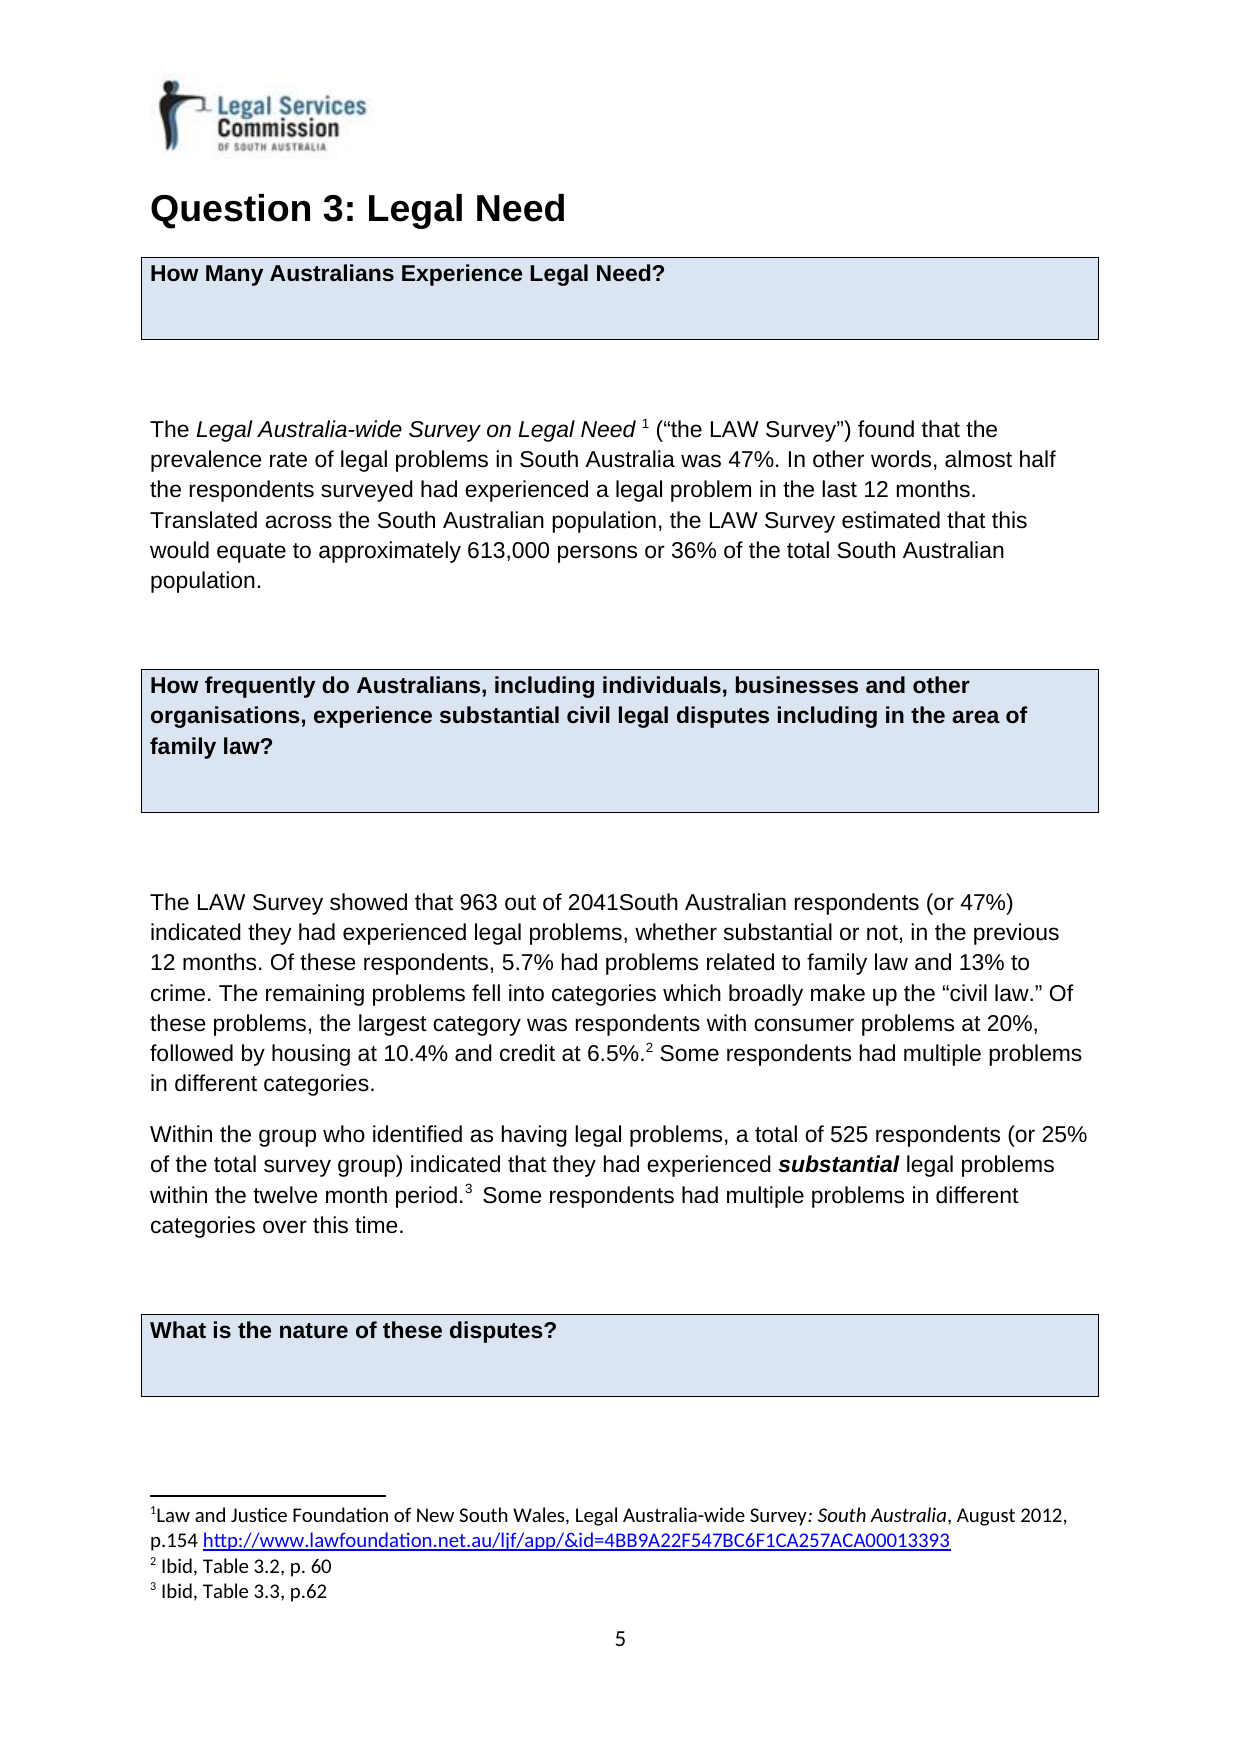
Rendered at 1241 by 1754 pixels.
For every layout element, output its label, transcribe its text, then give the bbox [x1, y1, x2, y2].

picture [150, 73, 374, 159]
text Question 3: Legal Need [150, 186, 1090, 229]
text How frequently do Australians, including individuals, businesses and other organisations, experience substantial civil legal disputes including in the area of family law? [142, 670, 1098, 759]
text What is the nature of these disputes? [142, 1315, 1098, 1343]
text Within the group who identified as having legal problems, a total of 525 respondents (or 25% of the total survey group) indicated that they had experienced substantial legal problems within the twelve month period. Some respondents had multiple problems in different categories over this time. [150, 1121, 1090, 1238]
text How Many Australians Experience Legal Need? [142, 258, 1098, 286]
text The Legal Australia-wide Survey on Legal Need (“the LAW Survey”) found that the prevalence rate of legal problems in South Australia was 47%. In other words, almost half the respondents surveyed had experienced a legal problem in the last 12 months. Translated across the South Australian population, the LAW Survey estimated that this would equate to approximately 613,000 persons or 36% of the total South Australian population. [150, 416, 1090, 593]
text The LAW Survey showed that 963 out of 2041South Australian respondents (or 47%) indicated they had experienced legal problems, whether substantial or not, in the previous 12 months. Of these respondents, 5.7% had problems related to family law and 13% to crime. The remaining problems fell into categories which broadly make up the “civil law.” Of these problems, the largest category was respondents with consumer problems at 20%, followed by housing at 10.4% and credit at 6.5%. Some respondents had multiple problems in different categories. [150, 889, 1090, 1096]
